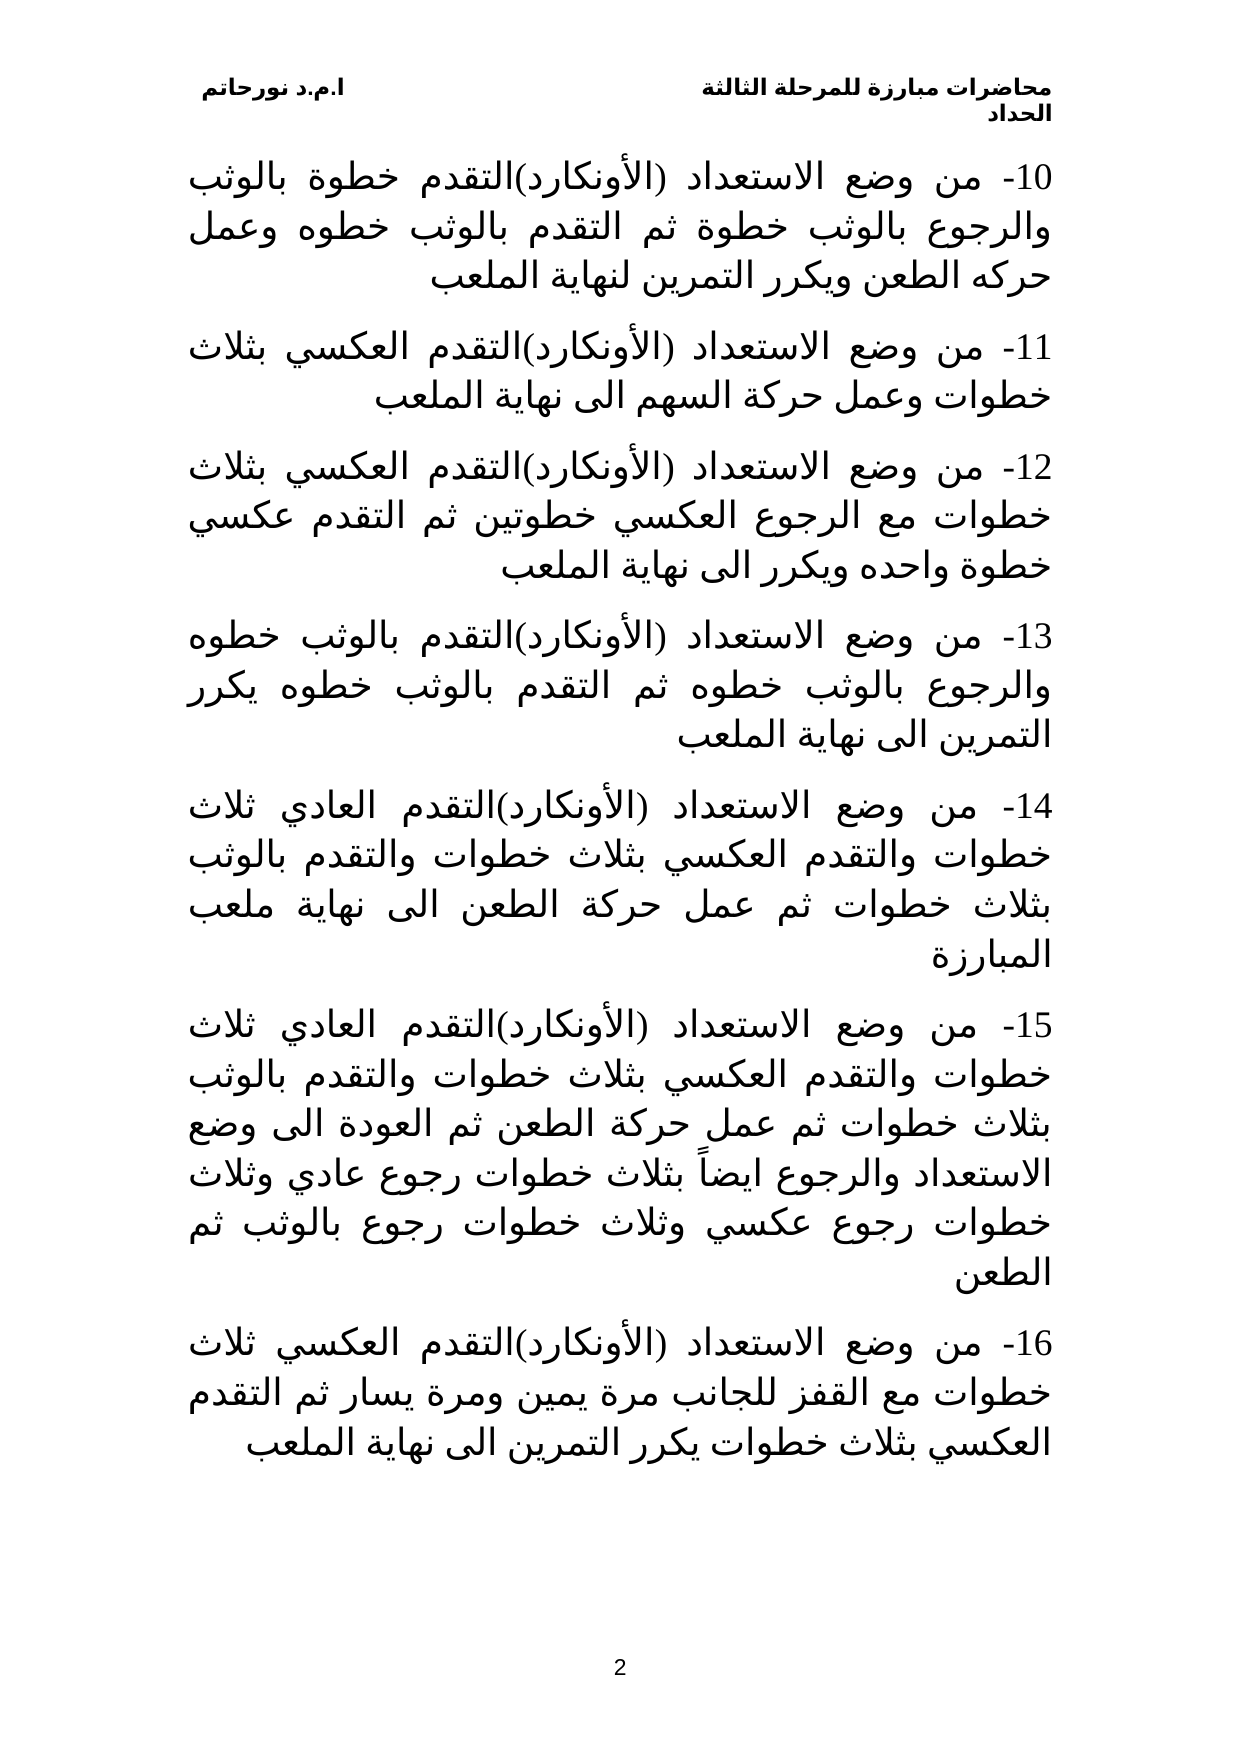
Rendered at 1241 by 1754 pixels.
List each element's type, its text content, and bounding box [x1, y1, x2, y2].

text 10- من وضع الاستعداد (الأونكارد)التقدم خطوة بالوثب والرجوع بالوثب خطوة ثم التقدم بالوثب خطوه وعمل حركه الطعن ويكرر التمرين لنهاية الملعب [187, 154, 1053, 297]
text 16- من وضع الاستعداد (الأونكارد)التقدم العكسي ثلاث خطوات مع القفز للجانب مرة يمين ومرة يسار ثم التقدم العكسي بثلاث خطوات يكرر التمرين الى نهاية الملعب [187, 1321, 1053, 1463]
text 12- من وضع الاستعداد (الأونكارد)التقدم العكسي بثلاث خطوات مع الرجوع العكسي خطوتين ثم التقدم عكسي خطوة واحده ويكرر الى نهاية الملعب [187, 444, 1053, 586]
text 14- من وضع الاستعداد (الأونكارد)التقدم العادي ثلاث خطوات والتقدم العكسي بثلاث خطوات والتقدم بالوثب بثلاث خطوات ثم عمل حركة الطعن الى نهاية ملعب المبارزة [187, 783, 1053, 975]
text 13- من وضع الاستعداد (الأونكارد)التقدم بالوثب خطوه والرجوع بالوثب خطوه ثم التقدم بالوثب خطوه يكرر التمرين الى نهاية الملعب [187, 614, 1053, 756]
text 15- من وضع الاستعداد (الأونكارد)التقدم العادي ثلاث خطوات والتقدم العكسي بثلاث خطوات والتقدم بالوثب بثلاث خطوات ثم عمل حركة الطعن ثم العودة الى وضع الاستعداد والرجوع ايضاً بثلاث خطوات رجوع عادي وثلاث خطوات رجوع عكسي وثلاث خطوات رجوع بالوثب ثم الطعن [187, 1002, 1053, 1293]
text 11- من وضع الاستعداد (الأونكارد)التقدم العكسي بثلاث خطوات وعمل حركة السهم الى نهاية الملعب [187, 324, 1053, 417]
